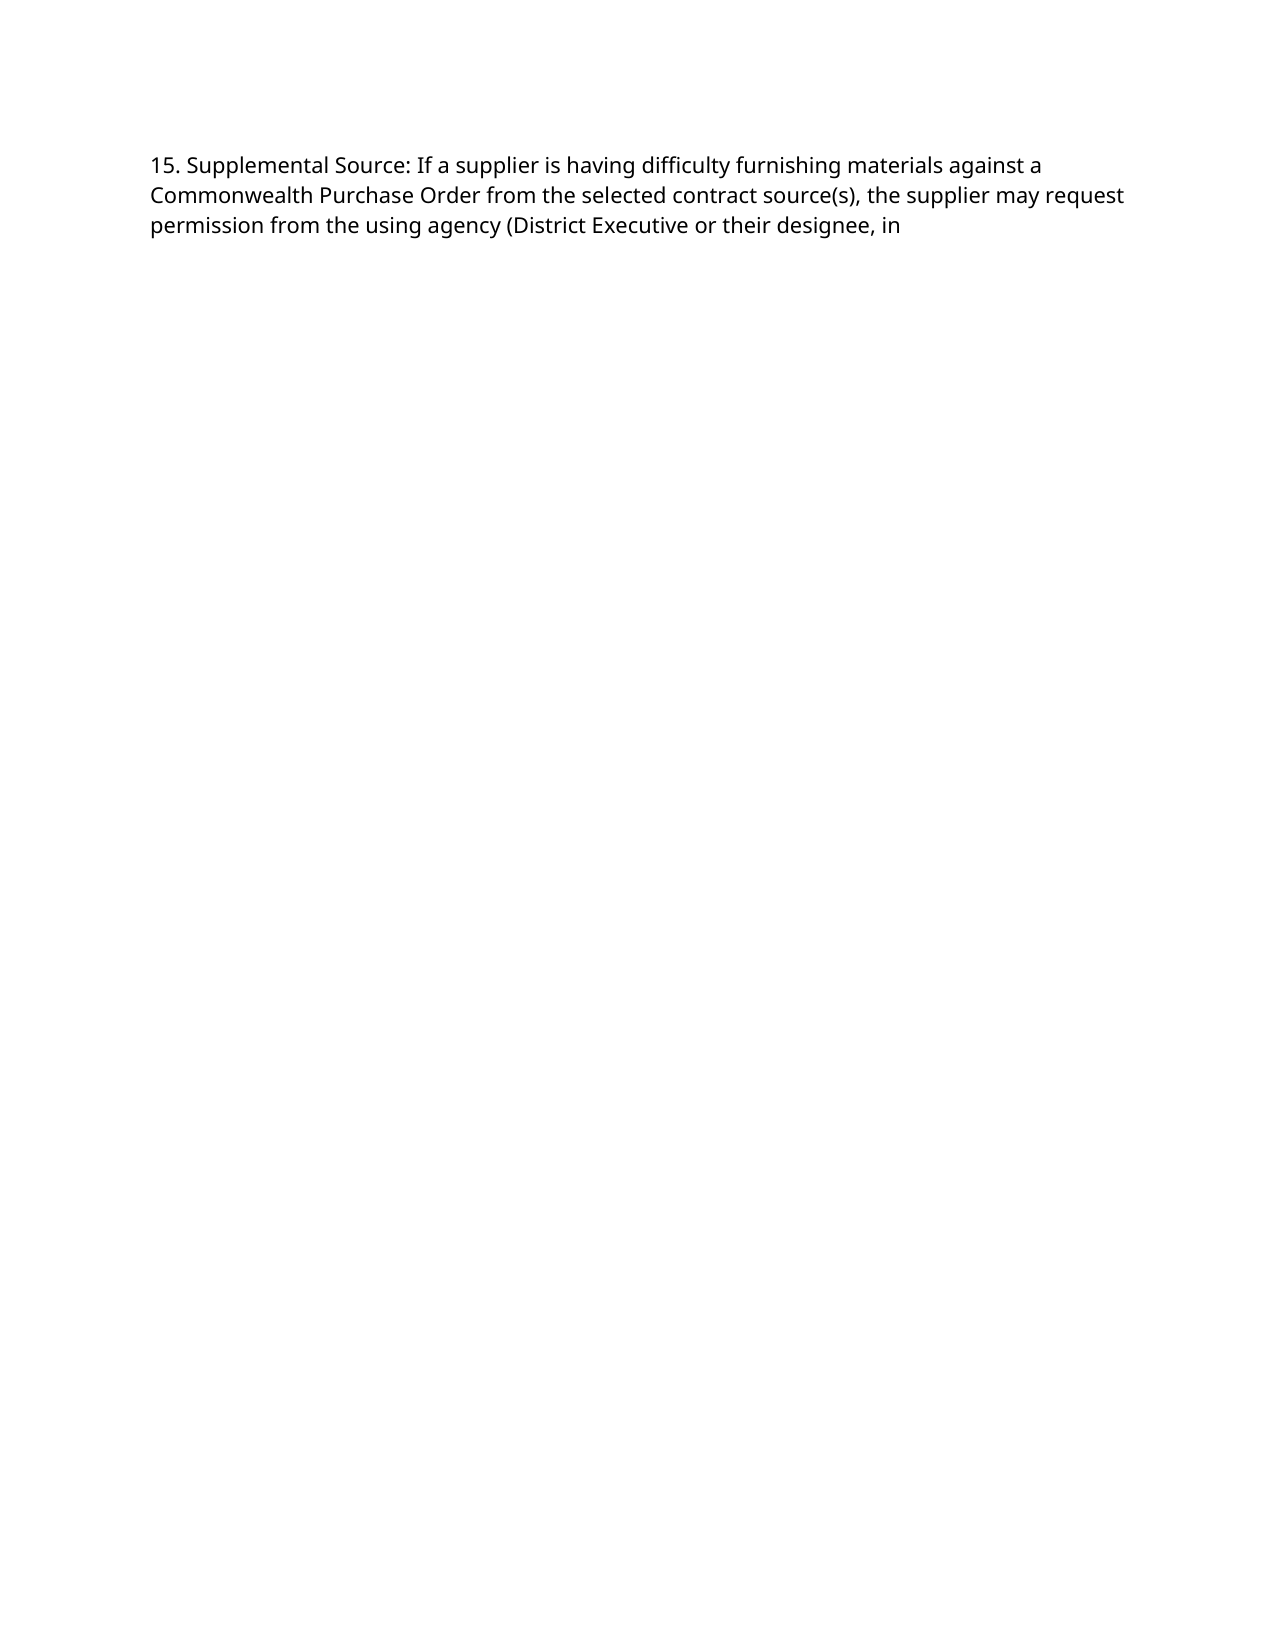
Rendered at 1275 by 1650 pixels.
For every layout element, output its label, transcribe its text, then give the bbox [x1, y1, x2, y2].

text 15. Supplemental Source: If a supplier is having difficulty furnishing materials against a Commonwealth Purchase Order from the selected contract source(s), the supplier may request permission from the using agency (District Executive or their designee, in [150, 150, 1125, 239]
